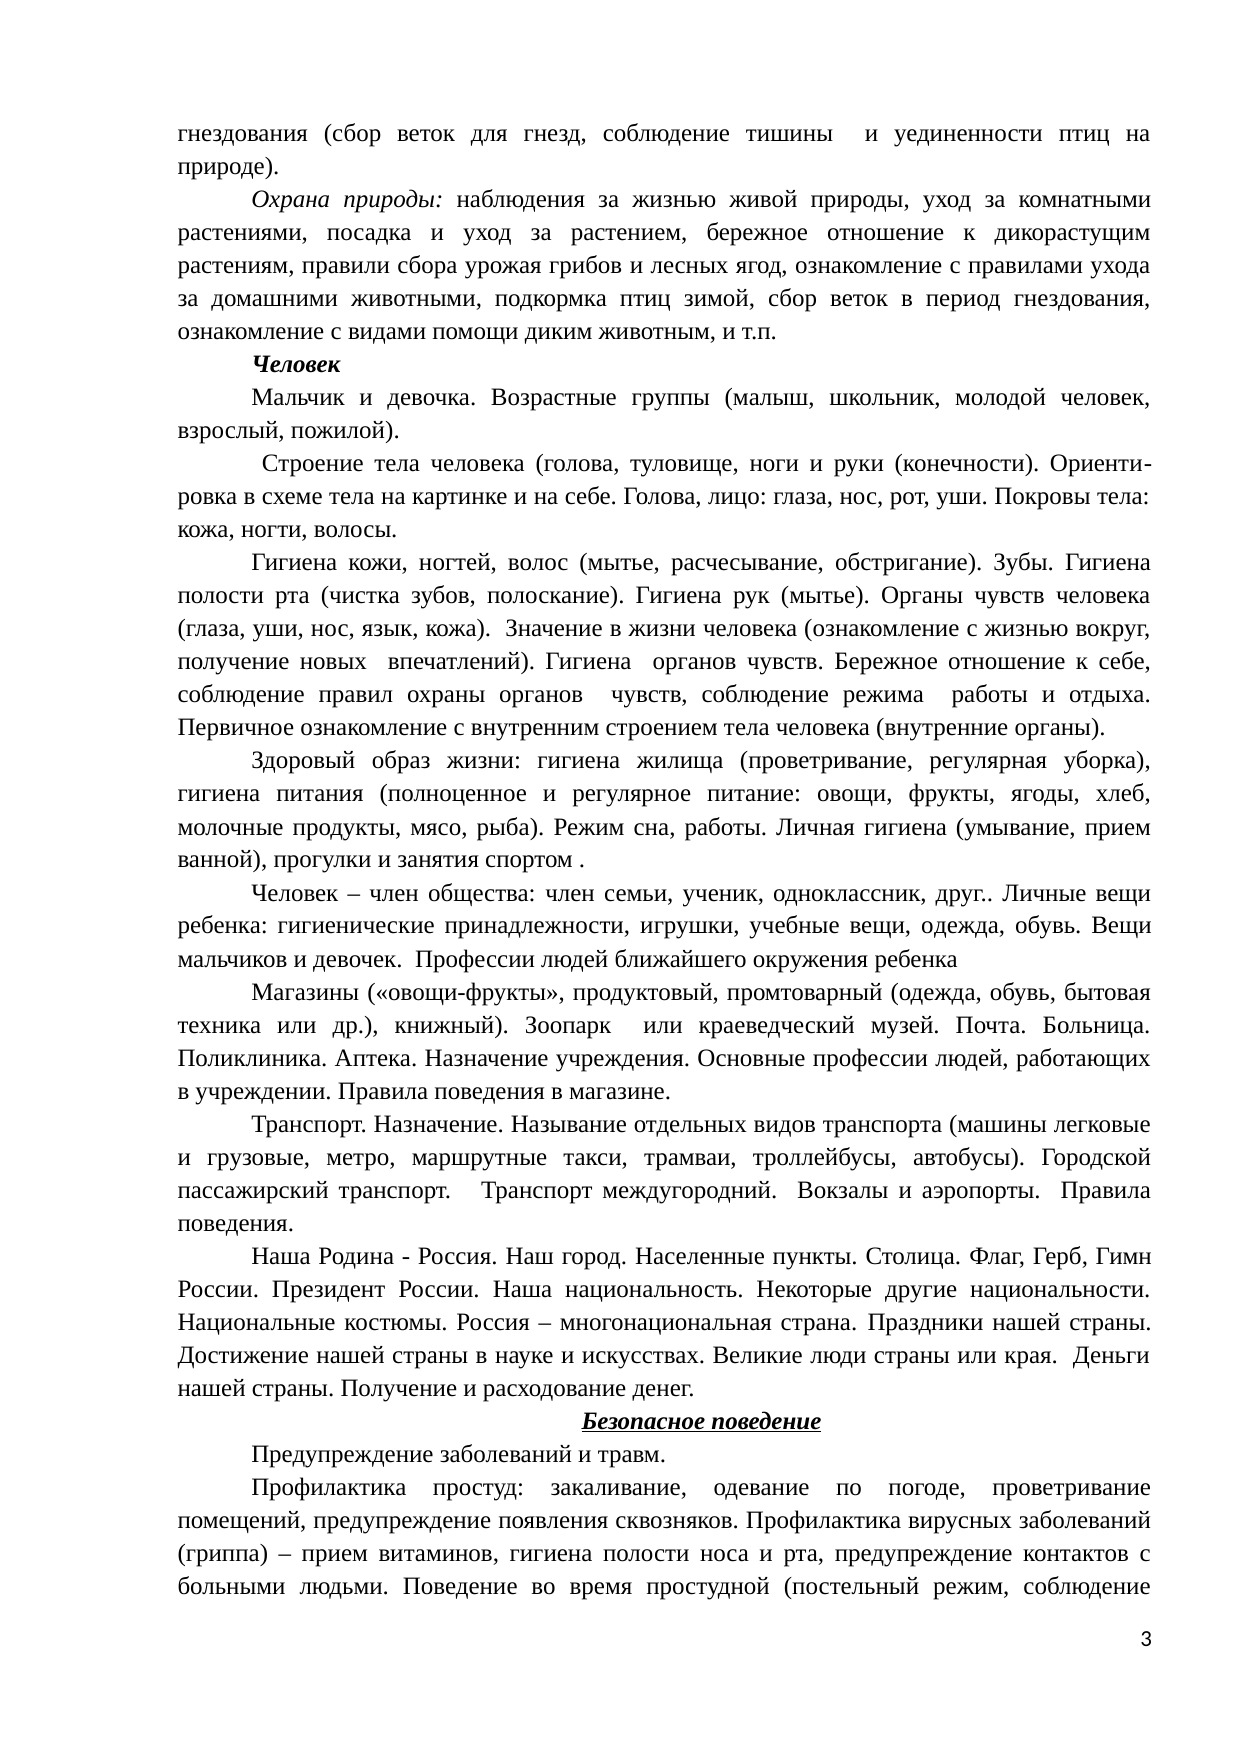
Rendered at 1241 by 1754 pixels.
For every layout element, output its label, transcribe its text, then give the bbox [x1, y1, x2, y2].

text Строение тела человека (голова, туловище, ноги и руки (конечности). Ориентировка в схеме тела на картинке и на себе. Голова, лицо: глаза, нос, рот, уши. Покровы тела: кожа, ногти, волосы. [177, 448, 1152, 543]
text Здоровый образ жизни: гигиена жилища (проветривание, регулярная уборка), гигиена питания (полноценное и регулярное питание: овощи, фрукты, ягоды, хлеб, молочные продукты, мясо, рыба). Режим сна, работы. Личная гигиена (умывание, прием ванной), прогулки и занятия спортом . [177, 746, 1152, 873]
text Безопасное поведение [177, 1406, 1152, 1435]
text Мальчик и девочка. Возрастные группы (малыш, школьник, молодой человек, взрослый, пожилой). [177, 382, 1152, 444]
text Человек – член общества: член семьи, ученик, одноклассник, друг.. Личные вещи ребенка: гигиенические принадлежности, игрушки, учебные вещи, одежда, обувь. Вещи мальчиков и девочек. Профессии людей ближайшего окружения ребенка [177, 878, 1152, 972]
text Гигиена кожи, ногтей, волос (мытье, расчесывание, обстригание). Зубы. Гигиена полости рта (чистка зубов, полоскание). Гигиена рук (мытье). Органы чувств человека (глаза, уши, нос, язык, кожа). Значение в жизни человека (ознакомление с жизнью вокруг, получение новых впечатлений). Гигиена органов чувств. Бережное отношение к себе, соблюдение правил охраны органов чувств, соблюдение режима работы и отдыха. Первичное ознакомление с внутренним строением тела человека (внутренние органы). [177, 547, 1152, 741]
text Человек [177, 349, 1152, 378]
text Охрана природы: наблюдения за жизнью живой природы, уход за комнатными растениями, посадка и уход за растением, бережное отношение к дикорастущим растениям, правили сбора урожая грибов и лесных ягод, ознакомление с правилами ухода за домашними животными, подкормка птиц зимой, сбор веток в период гнездования, ознакомление с видами помощи диким животным, и т.п. [177, 184, 1152, 345]
text Наша Родина - Россия. Наш город. Населенные пункты. Столица. Флаг, Герб, Гимн России. Президент России. Наша национальность. Некоторые другие национальности. Национальные костюмы. Россия – многонациональная страна. Праздники нашей страны. Достижение нашей страны в науке и искусствах. Великие люди страны или края. Деньги нашей страны. Получение и расходование денег. [177, 1241, 1152, 1402]
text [177, 118, 1152, 180]
text Транспорт. Назначение. Называние отдельных видов транспорта (машины легковые и грузовые, метро, маршрутные такси, трамваи, троллейбусы, автобусы). Городской пассажирский транспорт. Транспорт междугородний. Вокзалы и аэропорты. Правила поведения. [177, 1109, 1152, 1237]
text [177, 1472, 1152, 1600]
text Предупреждение заболеваний и травм. [177, 1439, 1152, 1468]
text Магазины («овощи-фрукты», продуктовый, промтоварный (одежда, обувь, бытовая техника или др.), книжный). Зоопарк или краеведческий музей. Почта. Больница. Поликлиника. Аптека. Назначение учреждения. Основные профессии людей, работающих в учреждении. Правила поведения в магазине. [177, 977, 1152, 1104]
